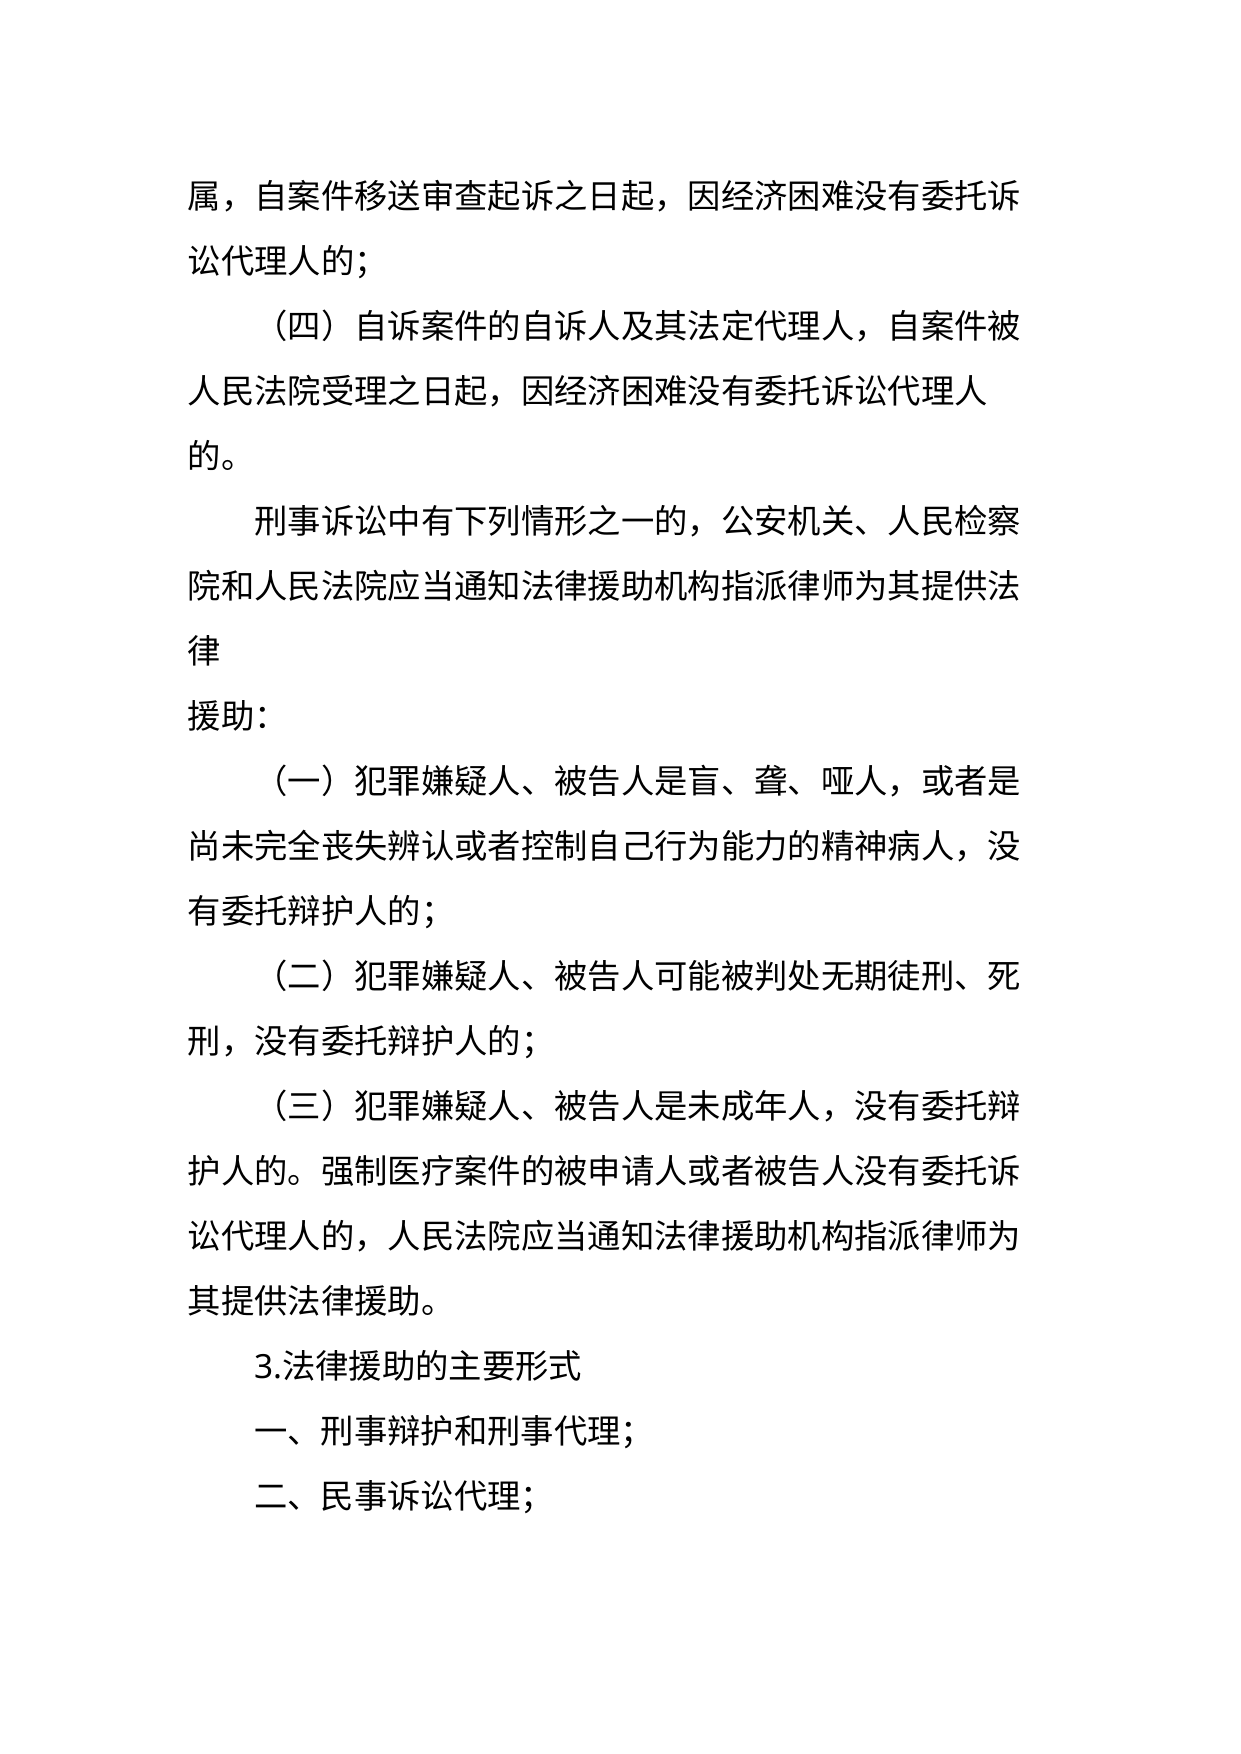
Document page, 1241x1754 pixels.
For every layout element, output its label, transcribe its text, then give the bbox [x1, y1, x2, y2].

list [254, 1332, 1053, 1527]
list （一）犯罪嫌疑人、被告人是盲、聋、哑人，或者是尚未完全丧失辨认或者控制自己行为能力的精神病人，没有委托辩护人的； [187, 747, 1053, 942]
list 援助： [187, 682, 1053, 747]
list （三）犯罪嫌疑人、被告人是未成年人，没有委托辩护人的。强制医疗案件的被申请人或者被告人没有委托诉讼代理人的，人民法院应当通知法律援助机构指派律师为其提供法律援助。 [187, 1072, 1053, 1332]
list （二）犯罪嫌疑人、被告人可能被判处无期徒刑、死刑，没有委托辩护人的； [187, 942, 1053, 1072]
list 属，自案件移送审查起诉之日起，因经济困难没有委托诉讼代理人的； [187, 162, 1053, 292]
list 刑事诉讼中有下列情形之一的，公安机关、人民检察院和人民法院应当通知法律援助机构指派律师为其提供法律 [187, 487, 1053, 682]
list （四）自诉案件的自诉人及其法定代理人，自案件被人民法院受理之日起，因经济困难没有委托诉讼代理人的。 [187, 292, 1053, 487]
